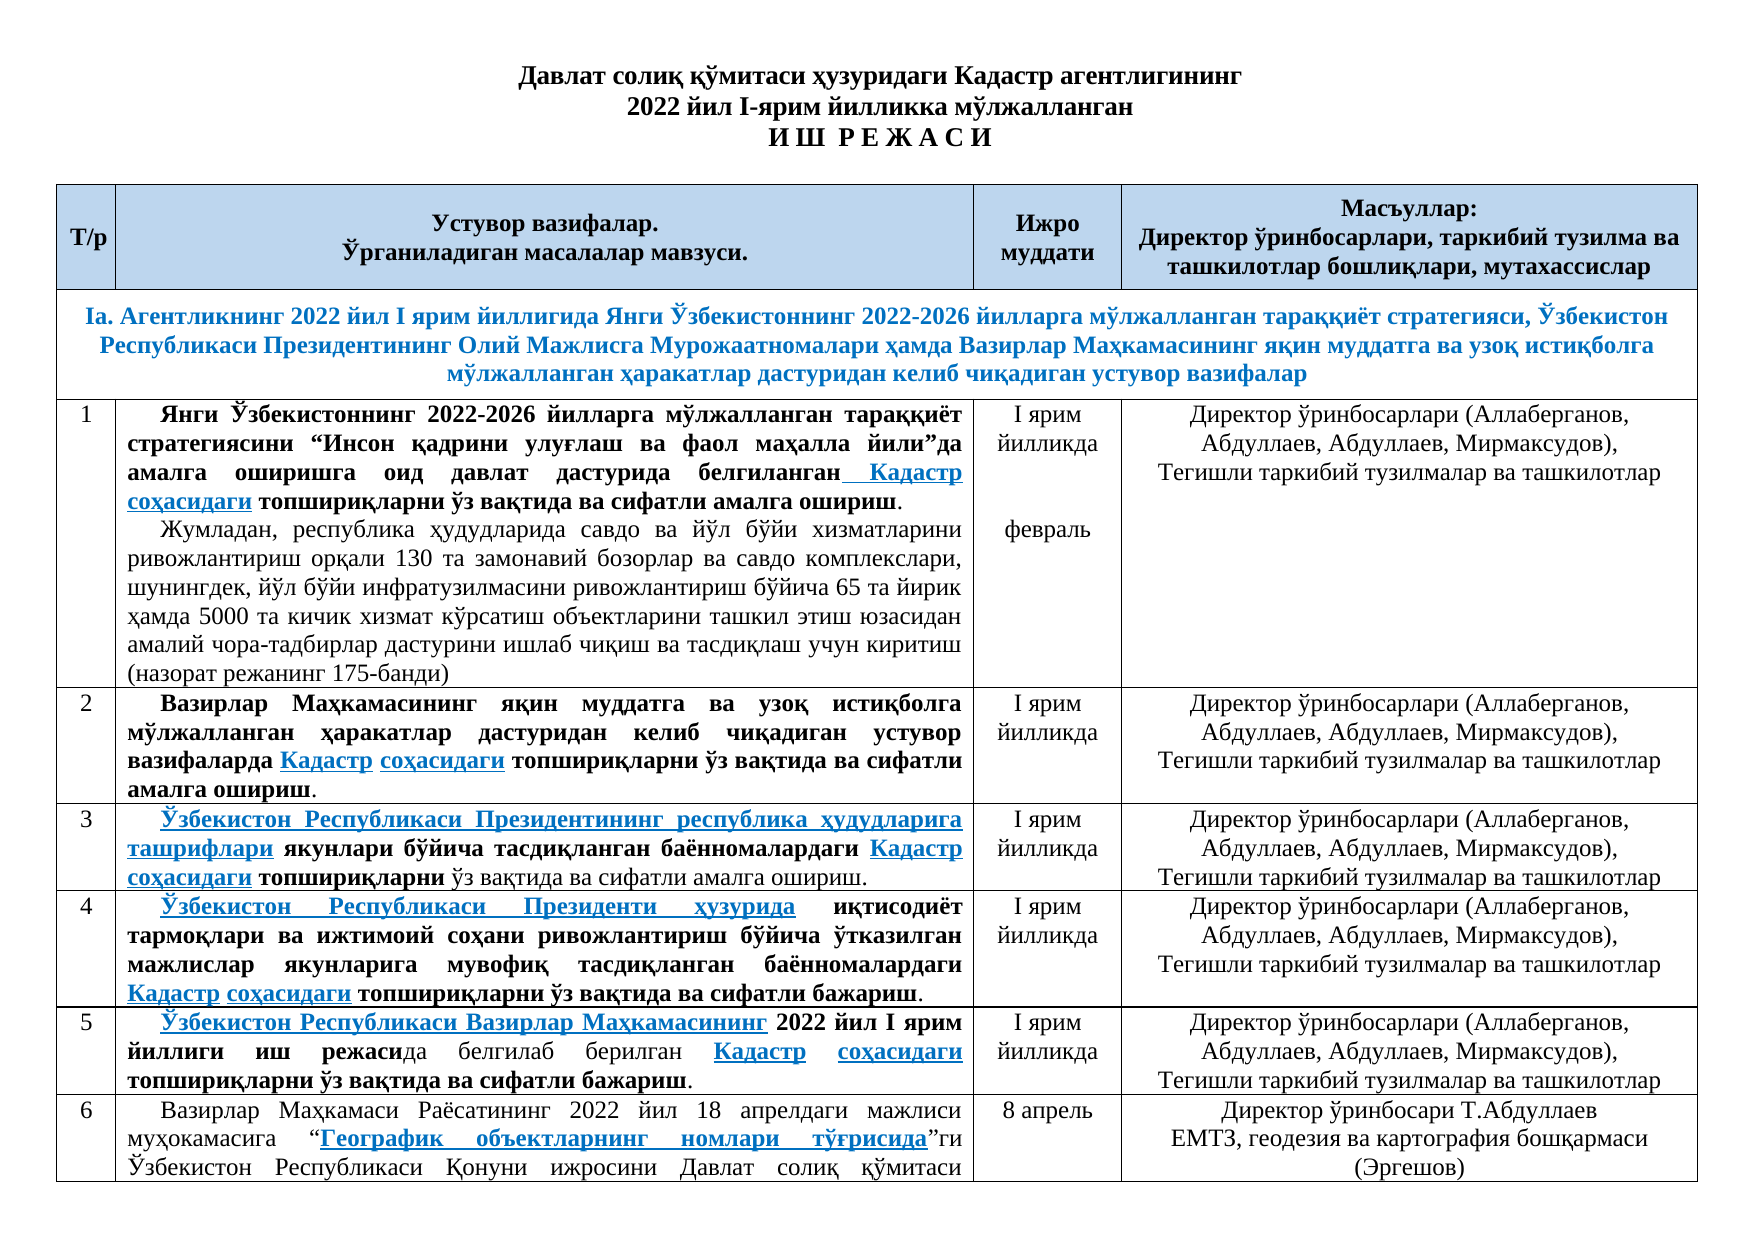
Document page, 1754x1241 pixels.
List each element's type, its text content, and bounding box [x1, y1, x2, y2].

table_cell I ярим йилликда [974, 891, 1121, 1006]
text Давлат солиқ қўмитаси ҳузуридаги Кадастр агентлигининг 2022 йил I-ярим йилликка мўлжалланган И Ш Р Е Ж А С И [174, 59, 1586, 153]
table_cell 5 [57, 1008, 115, 1094]
table_cell 2 [57, 688, 115, 803]
table_header Т/р [57, 185, 115, 289]
table_cell I ярим йилликда [974, 804, 1121, 890]
table_cell 6 [57, 1095, 115, 1181]
table_cell 1 [57, 400, 115, 687]
table_cell Директор ўринбосарлари (Аллаберганов, Абдуллаев, Абдуллаев, Мирмаксудов), Тегишли таркибий тузилмалар ва ташкилотлар [1122, 891, 1697, 1006]
table_cell Директор ўринбосарлари (Аллаберганов, Абдуллаев, Абдуллаев, Мирмаксудов), Тегишли таркибий тузилмалар ва ташкилотлар [1122, 688, 1697, 803]
table_cell Вазирлар Маҳкамасининг яқин муддатга ва узоқ истиқболга мўлжалланган ҳаракатлар дастуридан келиб чиқадиган устувор вазифаларда Кадастр соҳасидаги топшириқларни ўз вақтида ва сифатли амалга ошириш. [116, 688, 973, 803]
table_cell Iа. Агентликнинг 2022 йил I ярим йиллигида Янги Ўзбекистоннинг 2022-2026 йилларга мўлжалланган тараққиёт стратегияси, Ўзбекистон Республикаси Президентининг Олий Мажлисга Мурожаатномалари ҳамда Вазирлар Маҳкамасининг яқин муддатга ва узоқ истиқболга мўлжалланган ҳаракатлар дастуридан келиб чиқадиган устувор вазифалар [57, 290, 1697, 398]
table_cell Ўзбекистон Республикаси Вазирлар Маҳкамасининг 2022 йил I ярим йиллиги иш режасида белгилаб берилган Кадастр соҳасидаги топшириқларни ўз вақтида ва сифатли бажариш. [116, 1008, 973, 1094]
table_cell I ярим йилликда [974, 1008, 1121, 1094]
table_cell Директор ўринбосарлари (Аллаберганов, Абдуллаев, Абдуллаев, Мирмаксудов), Тегишли таркибий тузилмалар ва ташкилотлар [1122, 1008, 1697, 1094]
table_cell 3 [57, 804, 115, 890]
table_cell 4 [57, 891, 115, 1006]
table_header Ижро муддати [974, 185, 1121, 289]
table_cell Директор ўринбосарлари (Аллаберганов, Абдуллаев, Абдуллаев, Мирмаксудов), Тегишли таркибий тузилмалар ва ташкилотлар [1122, 804, 1697, 890]
table_cell I ярим йилликда февраль [974, 400, 1121, 687]
table_cell I ярим йилликда [974, 688, 1121, 803]
table_cell Янги Ўзбекистоннинг 2022-2026 йилларга мўлжалланган тараққиёт стратегиясини “Инсон қадрини улуғлаш ва фаол маҳалла йили”да амалга оширишга оид давлат дастурида белгиланган Кадастр соҳасидаги топшириқларни ўз вақтида ва сифатли амалга ошириш. Жумладан, республика ҳудудларида савдо ва йўл бўйи хизматларини ривожлантириш орқали 130 та замонавий бозорлар ва савдо комплекслари, шунингдек, йўл бўйи инфратузилмасини ривожлантириш бўйича 65 та йирик ҳамда 5000 та кичик хизмат кўрсатиш объектларини ташкил этиш юзасидан амалий чора-тадбирлар дастурини ишлаб чиқиш ва тасдиқлаш учун киритиш (назорат режанинг 175-банди) [116, 400, 973, 687]
table_cell Ўзбекистон Республикаси Президенти ҳузурида иқтисодиёт тармоқлари ва ижтимоий соҳани ривожлантириш бўйича ўтказилган мажлислар якунларига мувофиқ тасдиқланган баённомалардаги Кадастр соҳасидаги топшириқларни ўз вақтида ва сифатли бажариш. [116, 891, 973, 1006]
table_cell 8 апрель [974, 1095, 1121, 1181]
table_header Устувор вазифалар. Ўрганиладиган масалалар мавзуси. [116, 185, 973, 289]
table_cell Ўзбекистон Республикаси Президентининг республика ҳудудларига ташрифлари якунлари бўйича тасдиқланган баённомалардаги Кадастр соҳасидаги топшириқларни ўз вақтида ва сифатли амалга ошириш. [116, 804, 973, 890]
table_cell Директор ўринбосари Т.Абдуллаев ЕМТЗ, геодезия ва картография бошқармаси (Эргешов) [1122, 1095, 1697, 1181]
table_cell Директор ўринбосарлари (Аллаберганов, Абдуллаев, Абдуллаев, Мирмаксудов), Тегишли таркибий тузилмалар ва ташкилотлар [1122, 400, 1697, 687]
table_header Масъуллар: Директор ўринбосарлари, таркибий тузилма ва ташкилотлар бошлиқлари, мутахассислар [1122, 185, 1697, 289]
